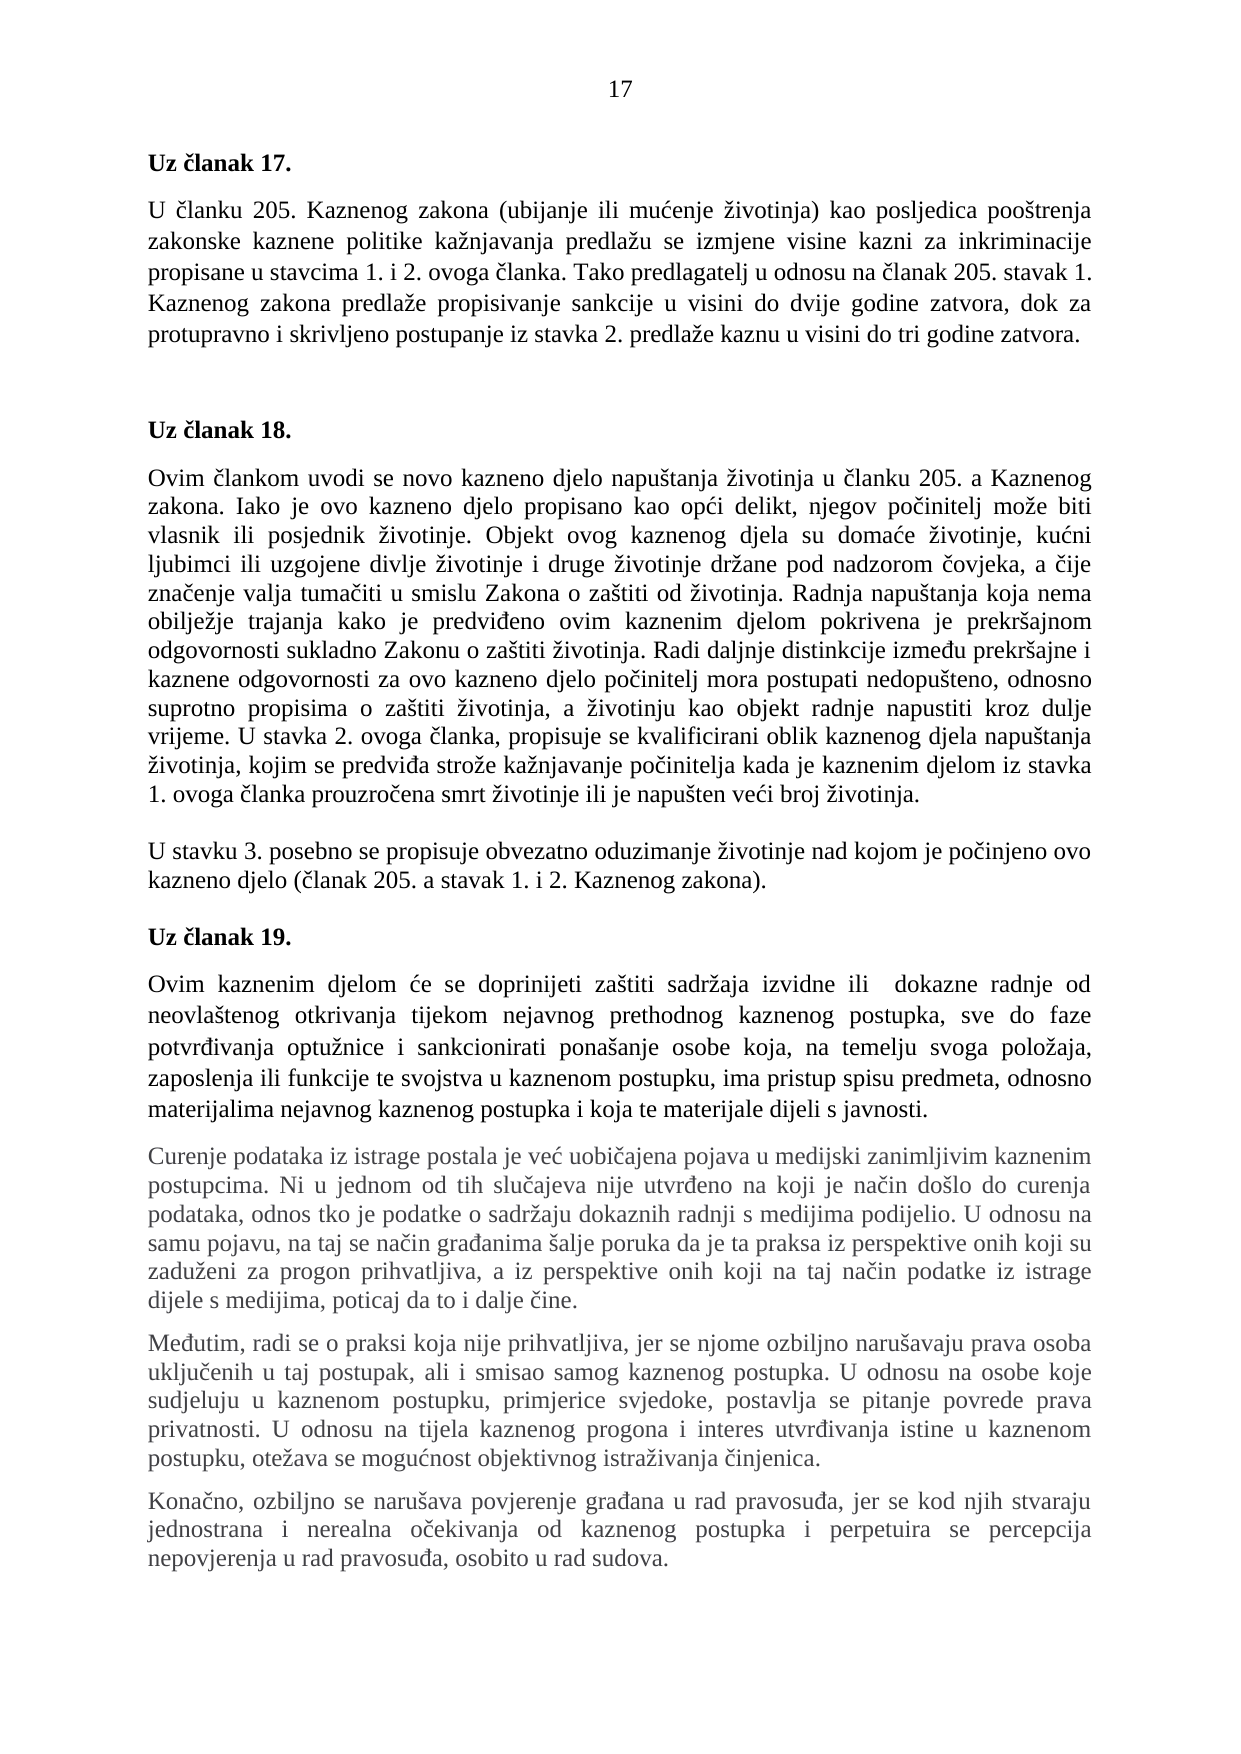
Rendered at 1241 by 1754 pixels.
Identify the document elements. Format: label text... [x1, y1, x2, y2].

text U stavku 3. posebno se propisuje obvezatno oduzimanje životinje nad kojom je počinjeno ovo kazneno djelo (članak 205. a stavak 1. i 2. Kaznenog zakona). [148, 836, 1093, 894]
text Uz članak 17. [148, 148, 1093, 176]
text Ovim kaznenim djelom će se doprinijeti zaštiti sadržaja izvidne ili dokazne radnje od neovlaštenog otkrivanja tijekom nejavnog prethodnog kaznenog postupka, sve do faze potvrđivanja optužnice i sankcionirati ponašanje osobe koja, na temelju svoga položaja, zaposlenja ili funkcije te svojstva u kaznenom postupku, ima pristup spisu predmeta, odnosno materijalima nejavnog kaznenog postupka i koja te materijale dijeli s javnosti. [148, 969, 1093, 1122]
text Curenje podataka iz istrage postala je već uobičajena pojava u medijski zanimljivim kaznenim postupcima. Ni u jednom od tih slučajeva nije utvrđeno na koji je način došlo do curenja podataka, odnos tko je podatke o sadržaju dokaznih radnji s medijima podijelio. U odnosu na samu pojavu, na taj se način građanima šalje poruka da je ta praksa iz perspektive onih koji su zaduženi za progon prihvatljiva, a iz perspektive onih koji na taj način podatke iz istrage dijele s medijima, poticaj da to i dalje čine. [148, 1141, 1093, 1314]
text Uz članak 18. [148, 415, 1093, 444]
text Uz članak 19. [148, 922, 1093, 951]
text Ovim člankom uvodi se novo kazneno djelo napuštanja životinja u članku 205. a Kaznenog zakona. Iako je ovo kazneno djelo propisano kao opći delikt, njegov počinitelj može biti vlasnik ili posjednik životinje. Objekt ovog kaznenog djela su domaće životinje, kućni ljubimci ili uzgojene divlje životinje i druge životinje držane pod nadzorom čovjeka, a čije značenje valja tumačiti u smislu Zakona o zaštiti od životinja. Radnja napuštanja koja nema obilježje trajanja kako je predviđeno ovim kaznenim djelom pokrivena je prekršajnom odgovornosti sukladno Zakonu o zaštiti životinja. Radi daljnje distinkcije između prekršajne i kaznene odgovornosti za ovo kazneno djelo počinitelj mora postupati nedopušteno, odnosno suprotno propisima o zaštiti životinja, a životinju kao objekt radnje napustiti kroz dulje vrijeme. U stavka 2. ovoga članka, propisuje se kvalificirani oblik kaznenog djela napuštanja životinja, kojim se predviđa strože kažnjavanje počinitelja kada je kaznenim djelom iz stavka 1. ovoga članka prouzročena smrt životinje ili je napušten veći broj životinja. [148, 463, 1093, 808]
text Međutim, radi se o praksi koja nije prihvatljiva, jer se njome ozbiljno narušavaju prava osoba uključenih u taj postupak, ali i smisao samog kaznenog postupka. U odnosu na osobe koje sudjeluju u kaznenom postupku, primjerice svjedoke, postavlja se pitanje povrede prava privatnosti. U odnosu na tijela kaznenog progona i interes utvrđivanja istine u kaznenom postupku, otežava se mogućnost objektivnog istraživanja činjenica. [148, 1328, 1093, 1472]
text U članku 205. Kaznenog zakona (ubijanje ili mućenje životinja) kao posljedica pooštrenja zakonske kaznene politike kažnjavanja predlažu se izmjene visine kazni za inkriminacije propisane u stavcima 1. i 2. ovoga članka. Tako predlagatelj u odnosu na članak 205. stavak 1. Kaznenog zakona predlaže propisivanje sankcije u visini do dvije godine zatvora, dok za protupravno i skrivljeno postupanje iz stavka 2. predlaže kaznu u visini do tri godine zatvora. [148, 195, 1093, 348]
text Konačno, ozbiljno se narušava povjerenje građana u rad pravosuđa, jer se kod njih stvaraju jednostrana i nerealna očekivanja od kaznenog postupka i perpetuira se percepcija nepovjerenja u rad pravosuđa, osobito u rad sudova. [148, 1486, 1093, 1572]
